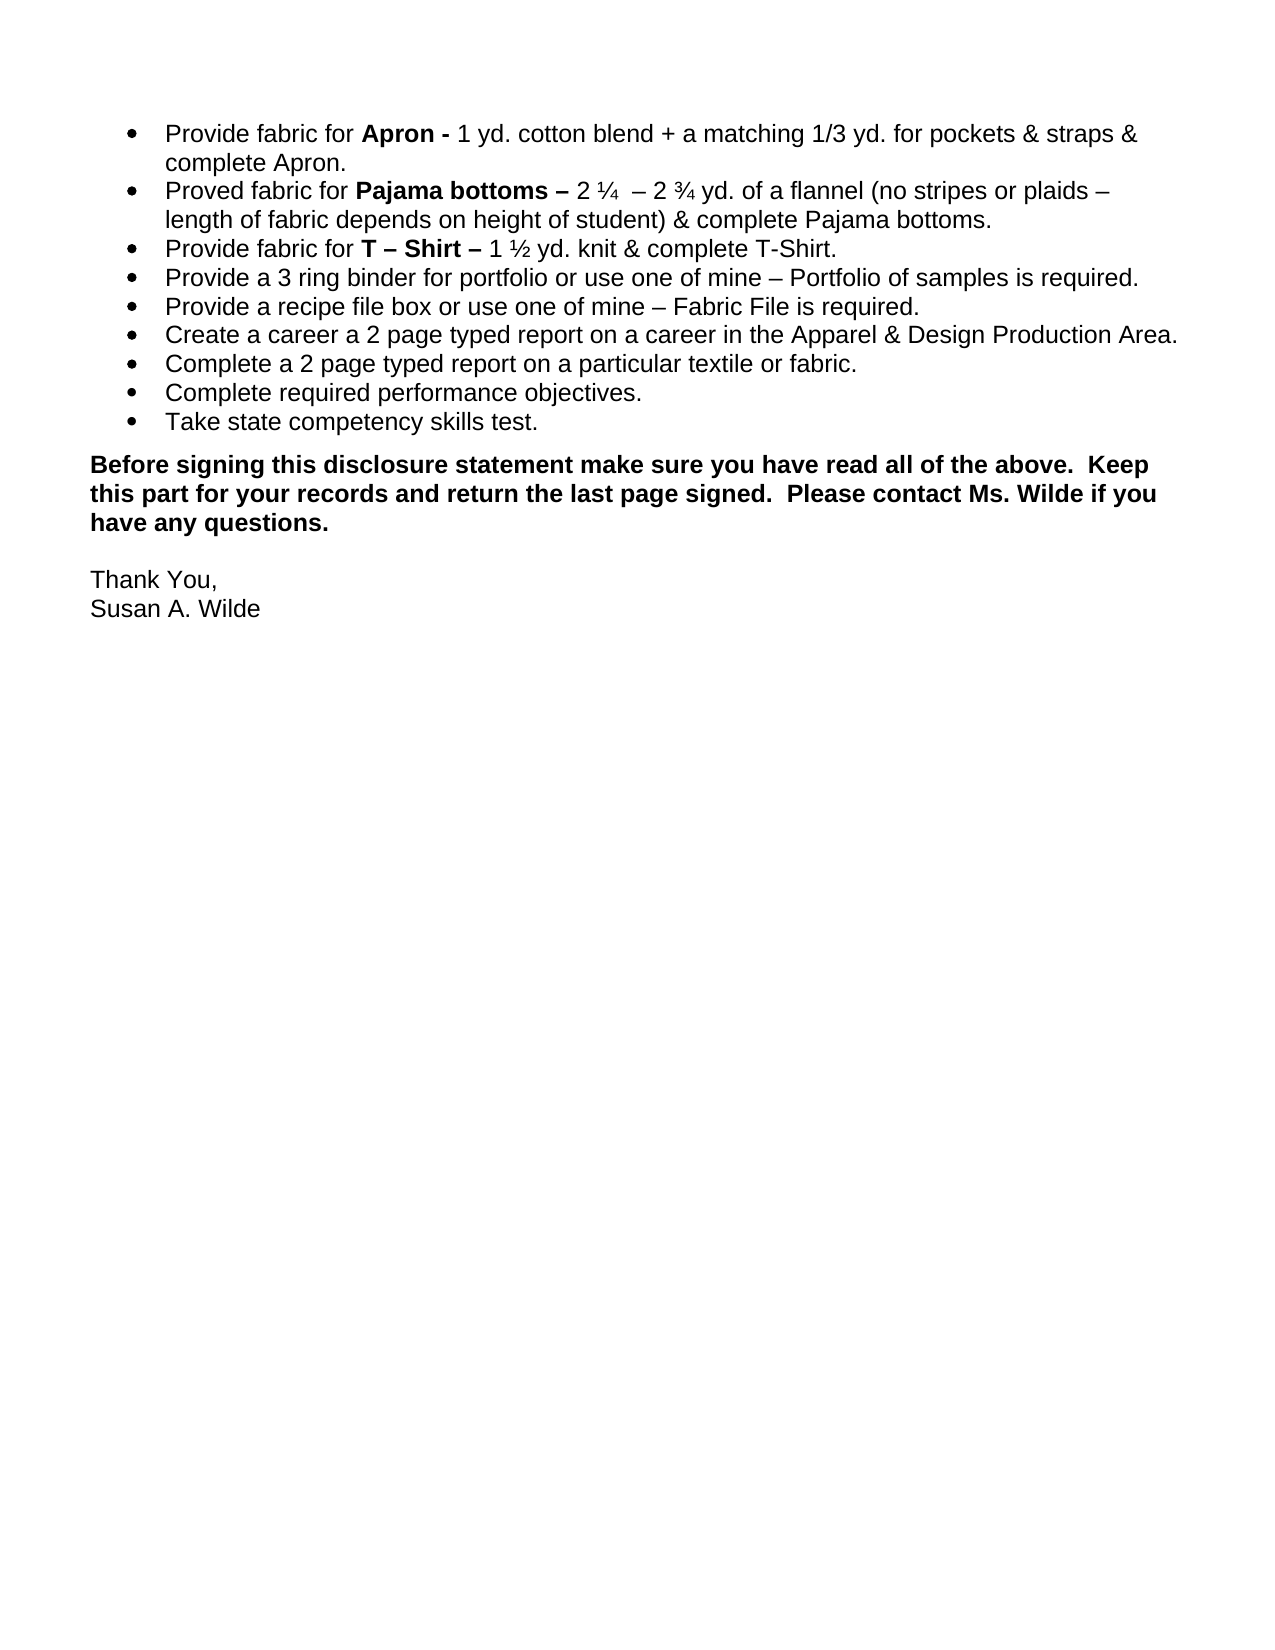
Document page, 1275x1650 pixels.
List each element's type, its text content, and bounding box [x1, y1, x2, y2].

list Provide a 3 ring binder for portfolio or use one of mine – Portfolio of samples is required. [127, 263, 1185, 292]
list Complete a 2 page typed report on a particular textile or fabric. [127, 349, 1185, 378]
list Provide a recipe file box or use one of mine – Fabric File is required. [127, 292, 1185, 321]
list Take state competency skills test. [127, 407, 1185, 436]
list Proved fabric for Pajama bottoms – 2 ¼ – 2 ¾ yd. of a flannel (no stripes or plaids – length of fabric depends on height of student) & complete Pajama bottoms. [127, 176, 1185, 234]
list Create a career a 2 page typed report on a career in the Apparel & Design Production Area. [127, 321, 1185, 349]
text Thank You, [90, 565, 1185, 594]
text Susan A. Wilde [90, 594, 1185, 623]
list Provide fabric for T – Shirt – 1 ½ yd. knit & complete T-Shirt. [127, 234, 1185, 263]
list Complete required performance objectives. [127, 378, 1185, 407]
text Before signing this disclosure statement make sure you have read all of the above. Keep this part for your records and return the last page signed. Please contact Ms. Wilde if you have any questions. [90, 450, 1185, 537]
list Provide fabric for Apron - 1 yd. cotton blend + a matching 1/3 yd. for pockets & straps & complete Apron. [127, 119, 1185, 176]
